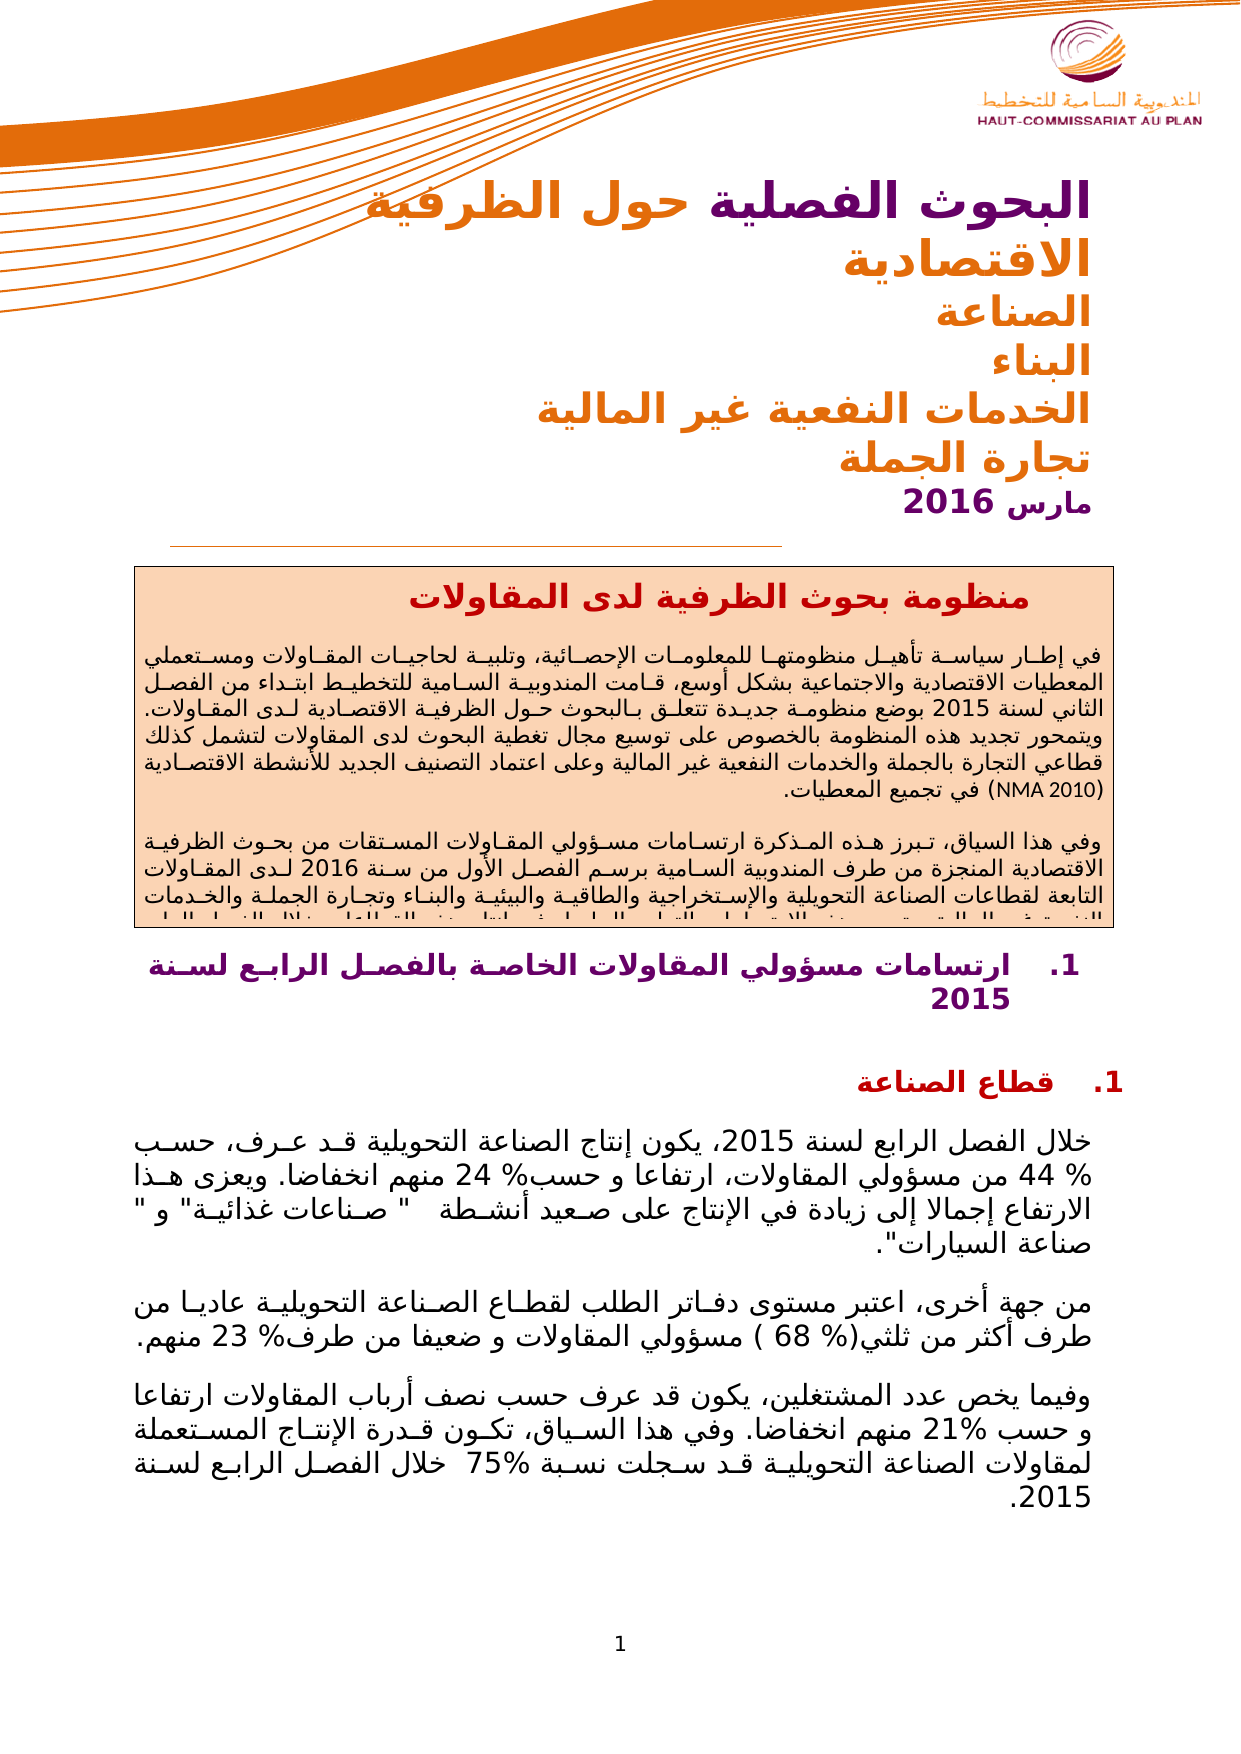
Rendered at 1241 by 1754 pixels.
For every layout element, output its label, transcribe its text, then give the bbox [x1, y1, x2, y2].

text من جهة أخرى، اعتبر مستوى دفاتر الطلب لقطاع الصناعة التحويلية عاديا من طرف أكثر من ثلثي(% 68 ) مسؤولي المقاولات و ضعيفا من طرف% 23 منهم. [133, 1285, 1092, 1353]
text الصناعة [148, 288, 1092, 337]
text تجارة الجملة [148, 434, 1092, 482]
text الخدمات النفعية غير المالية [148, 385, 1092, 434]
text البحوث الفصلية حول الظرفية الاقتصادية [148, 172, 1092, 288]
list قطاع الصناعة [148, 1065, 1092, 1099]
text خلال الفصل الرابع لسنة 2015، يكون إنتاج الصناعة التحويلية قد عرف، حسب % 44 من مسؤولي المقاولات، ارتفاعا و حسب% 24 منهم انخفاضا. ويعزى هذا الارتفاع إجمالا إلى زيادة في الإنتاج على صعيد أنشطة " صناعات غذائیة" و " صناعة السيارات". [133, 1124, 1092, 1260]
list ارتسامات مسؤولي المقاولات الخاصة بالفصل الرابع لسنة 2015 [148, 948, 1049, 1016]
text وفيما يخص عدد المشتغلين، يكون قد عرف حسب نصف أرباب المقاولات ارتفاعا و حسب %21 منهم انخفاضا. وفي هذا السياق، تكون قدرة الإنتاج المستعملة لمقاولات الصناعة التحويلية قد سجلت نسبة %75 خلال الفصل الرابع لسنة 2015. [133, 1378, 1092, 1514]
text البناء [148, 337, 1092, 385]
text مارس 2016 [148, 482, 1092, 521]
